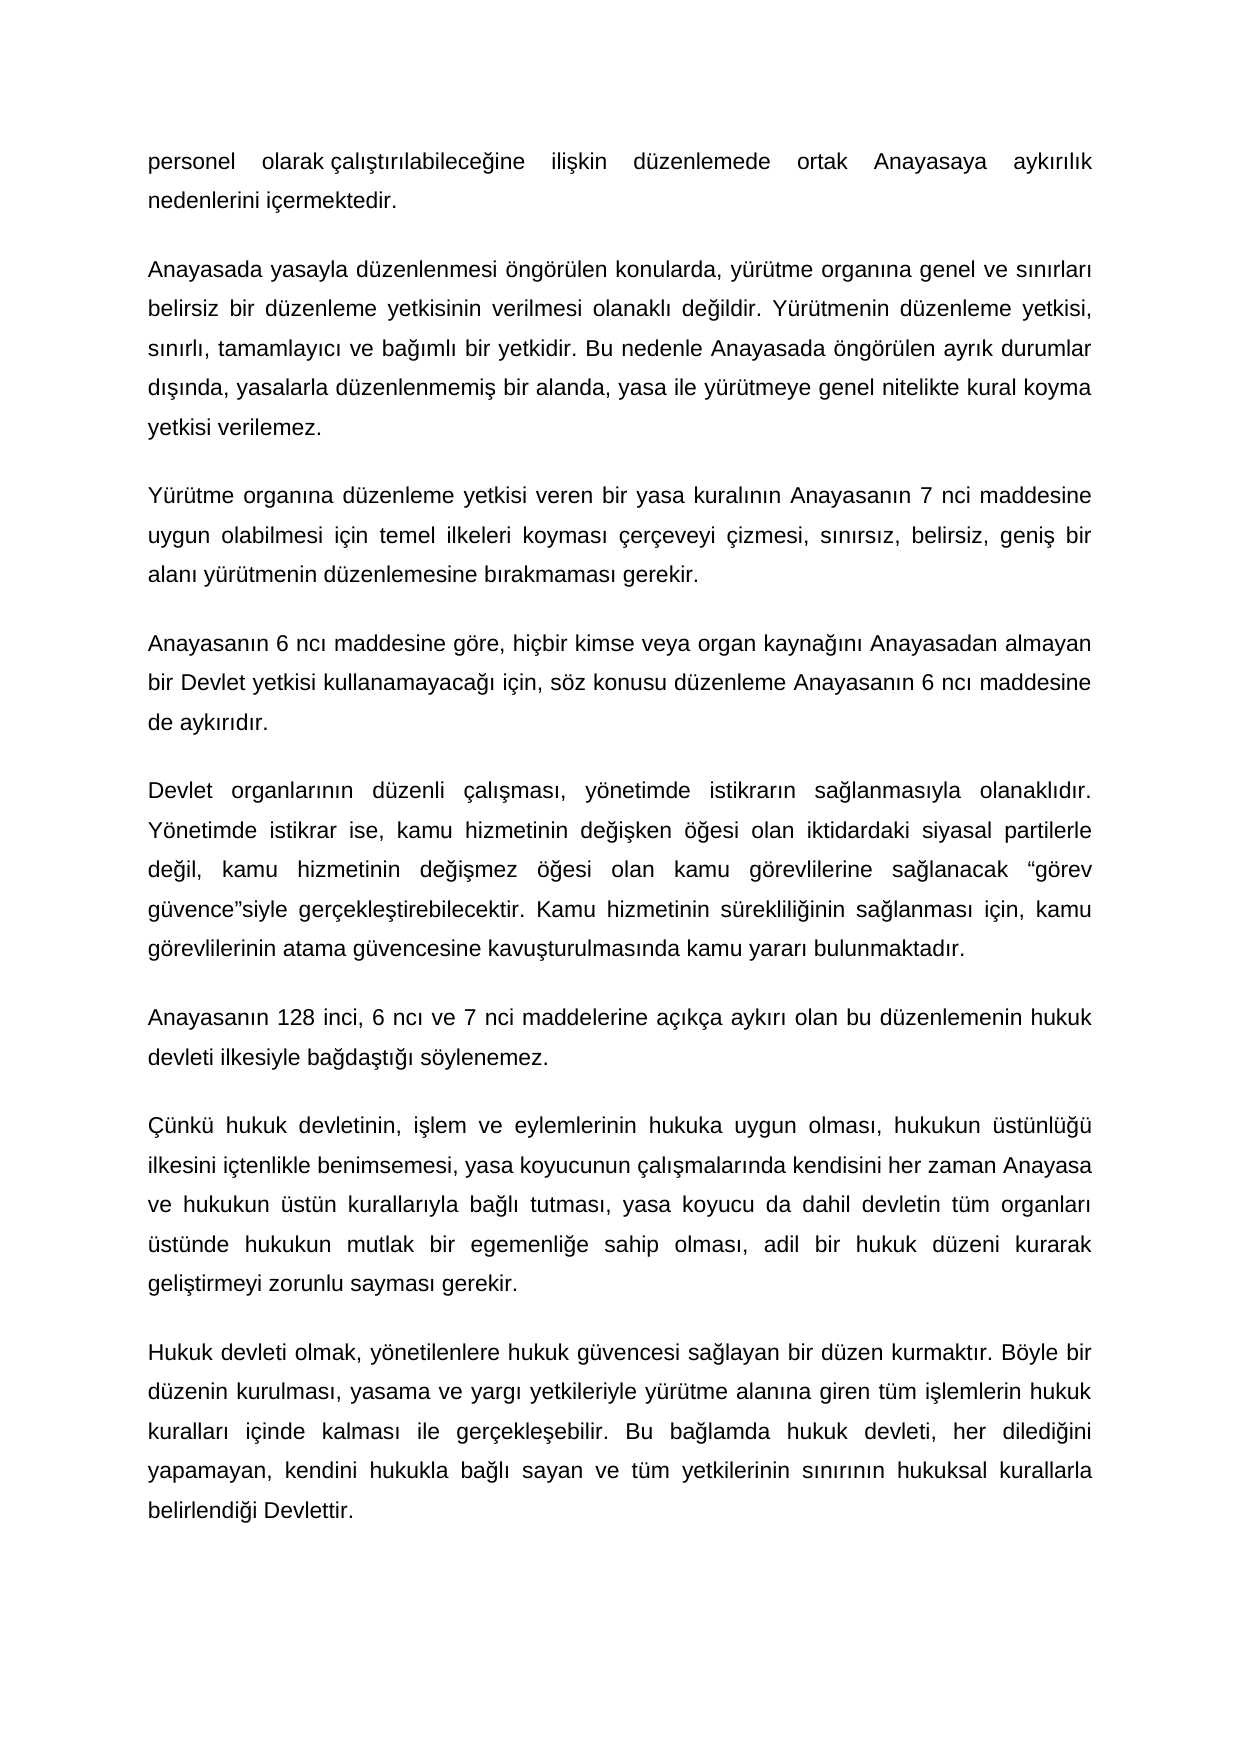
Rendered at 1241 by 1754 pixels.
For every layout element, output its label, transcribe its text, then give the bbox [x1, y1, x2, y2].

text Devlet organlarının düzenli çalışması, yönetimde istikrarın sağlanmasıyla olanaklıdır. Yönetimde istikrar ise, kamu hizmetinin değişken öğesi olan iktidardaki siyasal partilerle değil, kamu hizmetinin değişmez öğesi olan kamu görevlilerine sağlanacak “görev güvence”siyle gerçekleştirebilecektir. Kamu hizmetinin sürekliliğinin sağlanması için, kamu görevlilerinin atama güvencesine kavuşturulmasında kamu yararı bulunmaktadır. [148, 777, 1093, 962]
text Anayasanın 6 ncı maddesine göre, hiçbir kimse veya organ kaynağını Anayasadan almayan bir Devlet yetkisi kullanamayacağı için, söz konusu düzenleme Anayasanın 6 ncı maddesine de aykırıdır. [148, 630, 1093, 735]
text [148, 148, 1093, 213]
text Hukuk devleti olmak, yönetilenlere hukuk güvencesi sağlayan bir düzen kurmaktır. Böyle bir düzenin kurulması, yasama ve yargı yetkileriyle yürütme alanına giren tüm işlemlerin hukuk kuralları içinde kalması ile gerçekleşebilir. Bu bağlamda hukuk devleti, her dilediğini yapamayan, kendini hukukla bağlı sayan ve tüm yetkilerinin sınırının hukuksal kurallarla belirlendiği Devlettir. [148, 1339, 1093, 1523]
text Çünkü hukuk devletinin, işlem ve eylemlerinin hukuka uygun olması, hukukun üstünlüğü ilkesini içtenlikle benimsemesi, yasa koyucunun çalışmalarında kendisini her zaman Anayasa ve hukukun üstün kurallarıyla bağlı tutması, yasa koyucu da dahil devletin tüm organları üstünde hukukun mutlak bir egemenliğe sahip olması, adil bir hukuk düzeni kurarak geliştirmeyi zorunlu sayması gerekir. [148, 1112, 1093, 1296]
text Yürütme organına düzenleme yetkisi veren bir yasa kuralının Anayasanın 7 nci maddesine uygun olabilmesi için temel ilkeleri koyması çerçeveyi çizmesi, sınırsız, belirsiz, geniş bir alanı yürütmenin düzenlemesine bırakmaması gerekir. [148, 482, 1093, 588]
text Anayasanın 128 inci, 6 ncı ve 7 nci maddelerine açıkça aykırı olan bu düzenlemenin hukuk devleti ilkesiyle bağdaştığı söylenemez. [148, 1004, 1093, 1070]
text Anayasada yasayla düzenlenmesi öngörülen konularda, yürütme organına genel ve sınırları belirsiz bir düzenleme yetkisinin verilmesi olanaklı değildir. Yürütmenin düzenleme yetkisi, sınırlı, tamamlayıcı ve bağımlı bir yetkidir. Bu nedenle Anayasada öngörülen ayrık durumlar dışında, yasalarla düzenlenmemiş bir alanda, yasa ile yürütmeye genel nitelikte kural koyma yetkisi verilemez. [148, 256, 1093, 440]
